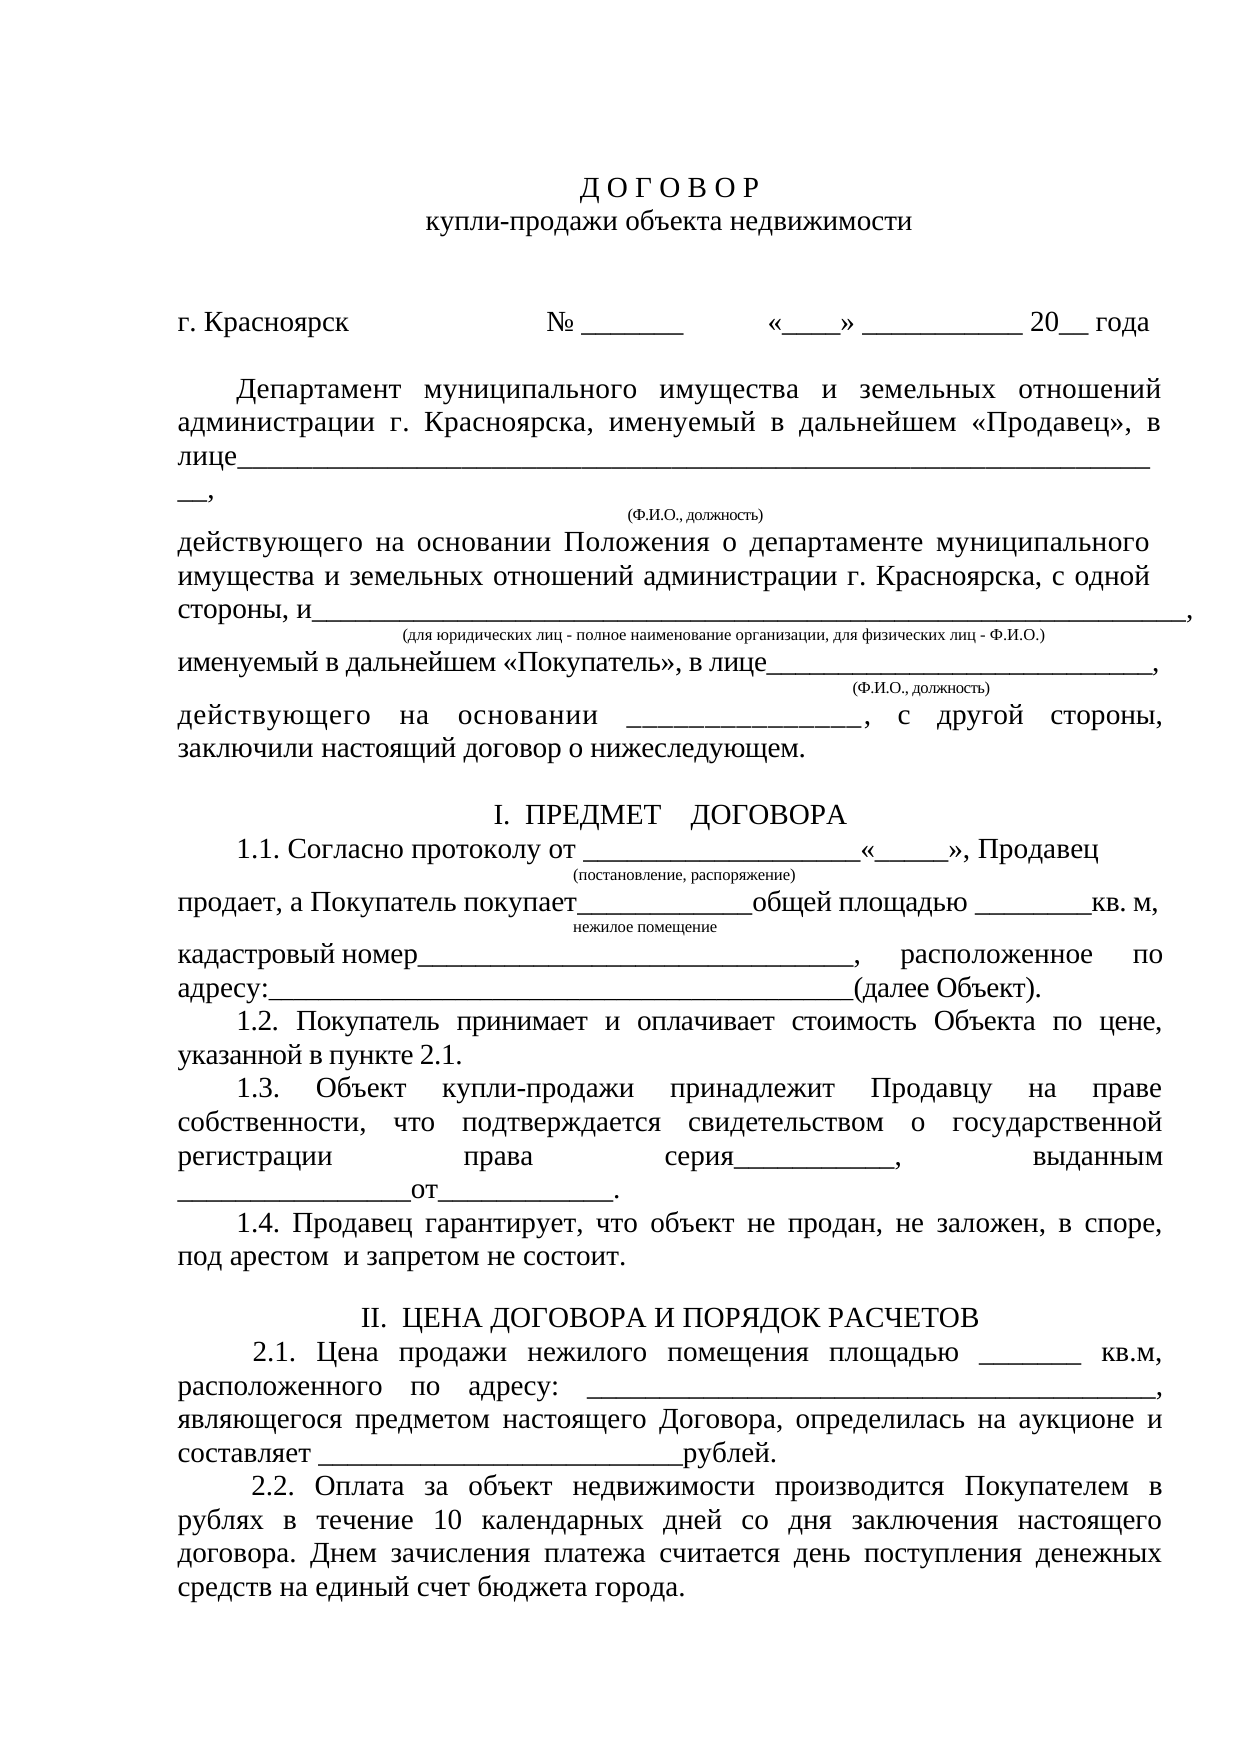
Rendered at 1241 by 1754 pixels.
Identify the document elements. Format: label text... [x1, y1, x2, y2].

text именуемый в дальнейшем «Покупатель», в лице___________________________, [177, 644, 1163, 678]
text (Ф.И.О., должность) [777, 678, 1163, 697]
text (Ф.И.О., должность) [552, 505, 1163, 524]
text I. ПРЕДМЕТ ДОГОВОРА [177, 797, 1163, 831]
text 1.4. Продавец гарантирует, что объект не продан, не заложен, в споре, под арестом и запретом не состоит. [177, 1205, 1163, 1272]
text Департамент муниципального имущества и земельных отношений администрации г. Красноярска, именуемый в дальнейшем «Продавец», в лице_______________________________________________________________, [177, 371, 1163, 505]
text 2.1. Цена продажи нежилого помещения площадью _______ кв.м, расположенного по адресу: _______________________________________, являющегося предметом настоящего Договора, определилась на аукционе и составляет _________________________рублей. [177, 1334, 1163, 1468]
text (постановление, распоряжение) [236, 864, 1163, 884]
text продает, а Покупатель покупает____________общей площадью ________кв. м, [177, 884, 1163, 917]
text действующего на основании _______________, с другой стороны, заключили настоящий договор о нижеследующем. [177, 697, 1163, 764]
text 1.3. Объект купли-продажи принадлежит Продавцу на праве собственности, что подтверждается свидетельством о государственной регистрации права серия___________, выданным ________________от____________. [177, 1071, 1163, 1205]
text купли-продажи объекта недвижимости [177, 203, 1161, 237]
text действующего на основании Положения о департаменте муниципального имущества и земельных отношений администрации г. Красноярска, с одной стороны, и , [177, 524, 1152, 625]
text г. Красноярск № _______ «____» ___________ 20__ года [177, 304, 1161, 337]
text II. ЦЕНА ДОГОВОРА И ПОРЯДОК РАСЧЕТОВ [177, 1301, 1163, 1334]
text (для юридических лиц - полное наименование организации, для физических лиц - Ф.И.О.) [327, 625, 1163, 644]
title Д О Г О В О Р [177, 170, 1161, 203]
text нежилое помещение [177, 917, 1163, 936]
text кадастровый номер , расположенное по адресу: (далее Объект). [177, 936, 1163, 1003]
text 1.2. Покупатель принимает и оплачивает стоимость Объекта по цене, указанной в пункте 2.1. [177, 1003, 1163, 1071]
text 2.2. Оплата за объект недвижимости производится Покупателем в рублях в течение 10 календарных дней со дня заключения настоящего договора. Днем зачисления платежа считается день поступления денежных средств на единый счет бюджета города. [177, 1468, 1163, 1602]
text 1.1. Согласно протоколу от ___________________«_____», Продавец [236, 831, 1163, 864]
